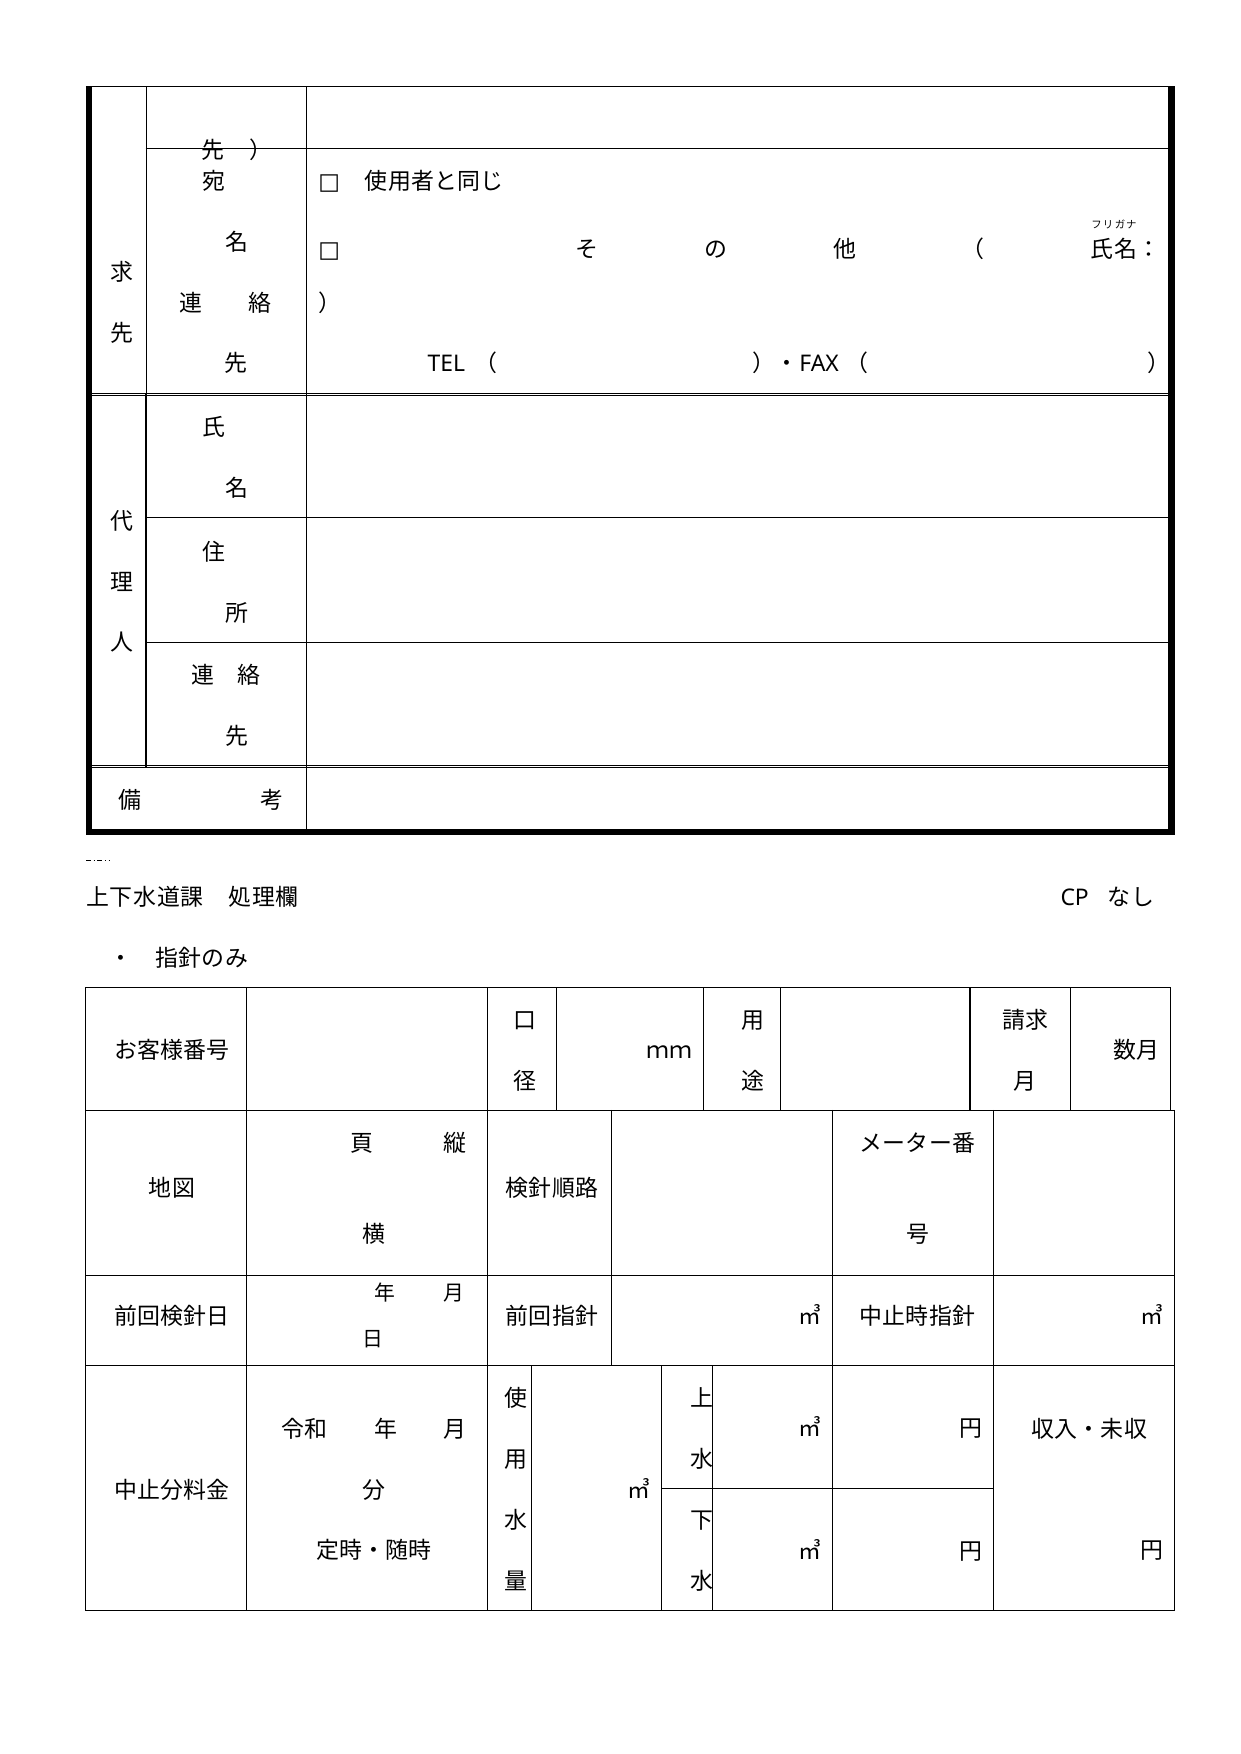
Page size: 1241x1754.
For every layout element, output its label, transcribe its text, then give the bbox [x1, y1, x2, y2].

table_cell [612, 1111, 832, 1275]
table_cell 前回検針日 [86, 1276, 246, 1365]
table_cell ㎥ [713, 1489, 832, 1610]
table_cell 収入・未収 円 [994, 1366, 1174, 1610]
table_cell ㎥ [532, 1366, 661, 1610]
table_cell 令和 年 月分 定時・随時 [247, 1366, 487, 1610]
table_cell 頁 縦 横 [247, 1111, 487, 1275]
table_cell [994, 1111, 1174, 1275]
table_cell 円 [833, 1489, 993, 1610]
table_cell □ 使用者と同じ □ その他（： ） TEL（ ）・FAX（ ） [307, 149, 1168, 392]
table_header [781, 988, 969, 1110]
table_cell 年 月 日 [247, 1276, 487, 1365]
table_header 用途 [704, 988, 780, 1110]
table_header 請求月 [971, 988, 1070, 1110]
table_cell [307, 643, 1168, 765]
table_cell 代理人 [92, 396, 145, 765]
table_cell [307, 396, 1168, 517]
table_cell ㎥ [713, 1366, 832, 1488]
table_cell 中止時指針 [833, 1276, 993, 1365]
table_cell 連絡先 [147, 643, 306, 765]
table_cell 住所 [147, 518, 306, 642]
table_cell 備 考 [92, 768, 306, 829]
text 上下水道課 処理欄 CPなし ・ 指針のみ [86, 865, 1154, 987]
table_cell [307, 768, 1168, 829]
table_cell 検針順路 [488, 1111, 611, 1275]
table_cell 下水 [662, 1489, 712, 1610]
table_header お客様番号 [86, 988, 246, 1110]
table_cell [307, 87, 1168, 148]
table_cell 円 [833, 1366, 993, 1488]
table_header 口径 [488, 988, 556, 1110]
table_header ｍｍ [557, 988, 703, 1110]
table_header [247, 988, 487, 1110]
table_cell 使用水量 [488, 1366, 531, 1610]
table_header 数月 [1071, 988, 1170, 1110]
table_cell メーター番号 [833, 1111, 993, 1275]
table_cell ㎥ [994, 1276, 1174, 1365]
table_cell ㎥ [612, 1276, 832, 1365]
table_cell 中止分料金 [86, 1366, 246, 1610]
table_cell 宛名 連 絡 先 [147, 149, 306, 392]
table_cell [307, 518, 1168, 642]
table_cell 地図 [86, 1111, 246, 1275]
table_cell 前回指針 [488, 1276, 611, 1365]
table_cell 氏名 [147, 396, 306, 517]
table_cell 上水 [662, 1366, 712, 1488]
